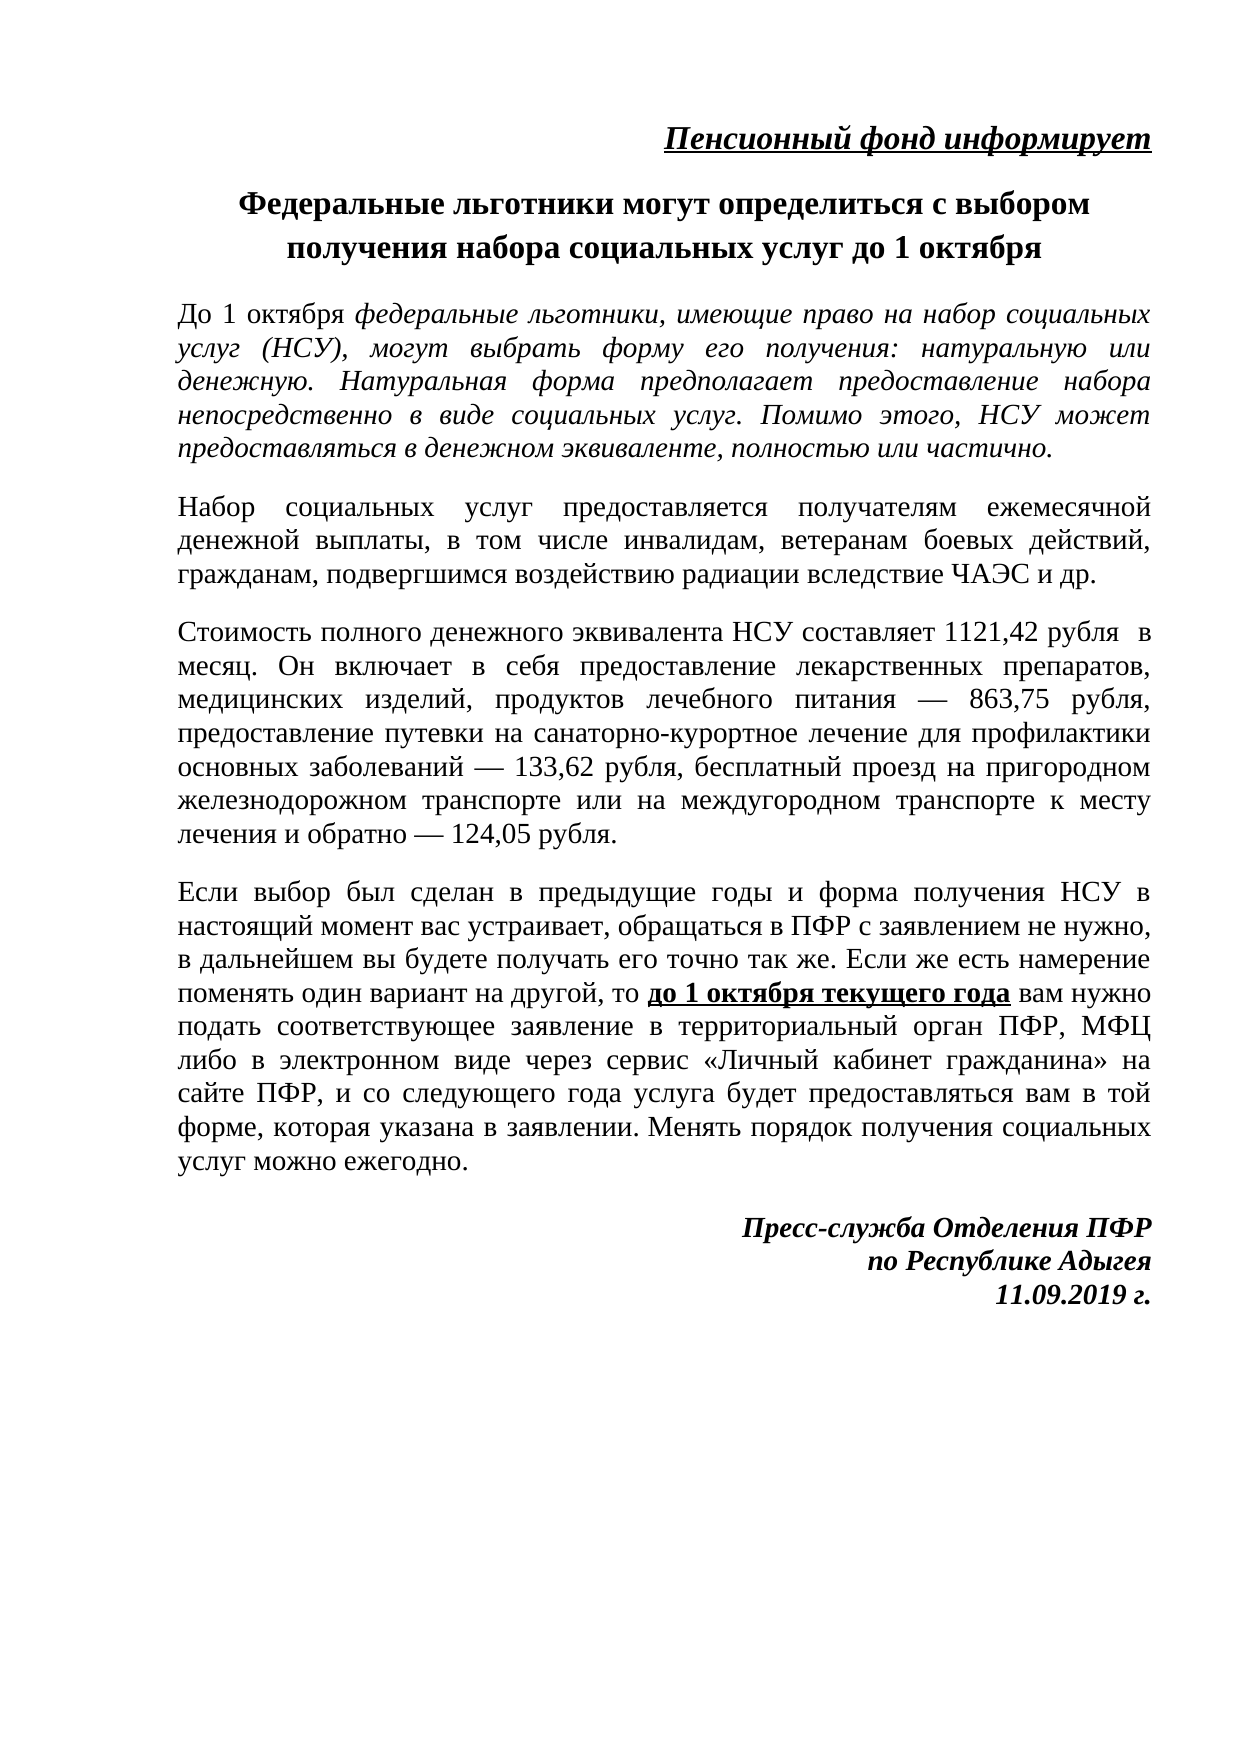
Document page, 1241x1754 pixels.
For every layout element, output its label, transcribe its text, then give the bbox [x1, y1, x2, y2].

text Пенсионный фонд информирует [177, 118, 1152, 156]
text 11.09.2019 г. [177, 1277, 1152, 1310]
text Набор социальных услуг предоставляется получателям ежемесячной денежной выплаты, в том числе инвалидам, ветеранам боевых действий, гражданам, подвергшимся воздействию радиации вследствие ЧАЭС и др. [177, 489, 1152, 589]
text по Республике Адыгея [177, 1243, 1152, 1277]
text Федеральные льготники могут определиться с выбором получения набора социальных услуг до 1 октября [177, 183, 1152, 265]
text Пресс-служба Отделения ПФР [177, 1210, 1152, 1243]
text Если выбор был сделан в предыдущие годы и форма получения НСУ в настоящий момент вас устраивает, обращаться в ПФР с заявлением не нужно, в дальнейшем вы будете получать его точно так же. Если же есть намерение поменять один вариант на другой, то до 1 октября текущего года вам нужно подать соответствующее заявление в территориальный орган ПФР, МФЦ либо в электронном виде через сервис «Личный кабинет гражданина» на сайте ПФР, и со следующего года услуга будет предоставляться вам в той форме, которая указана в заявлении. Менять порядок получения социальных услуг можно ежегодно. [177, 874, 1152, 1176]
text До 1 октября федеральные льготники, имеющие право на набор социальных услуг (НСУ), могут выбрать форму его получения: натуральную или денежную. Натуральная форма предполагает предоставление набора непосредственно в виде социальных услуг. Помимо этого, НСУ может предоставляться в денежном эквиваленте, полностью или частично. [177, 296, 1152, 464]
text Стоимость полного денежного эквивалента НСУ составляет 1121,42 рубля в месяц. Он включает в себя предоставление лекарственных препаратов, медицинских изделий, продуктов лечебного питания — 863,75 рубля, предоставление путевки на санаторно-курортное лечение для профилактики основных заболеваний — 133,62 рубля, бесплатный проезд на пригородном железнодорожном транспорте или на междугородном транспорте к месту лечения и обратно — 124,05 рубля. [177, 614, 1152, 849]
